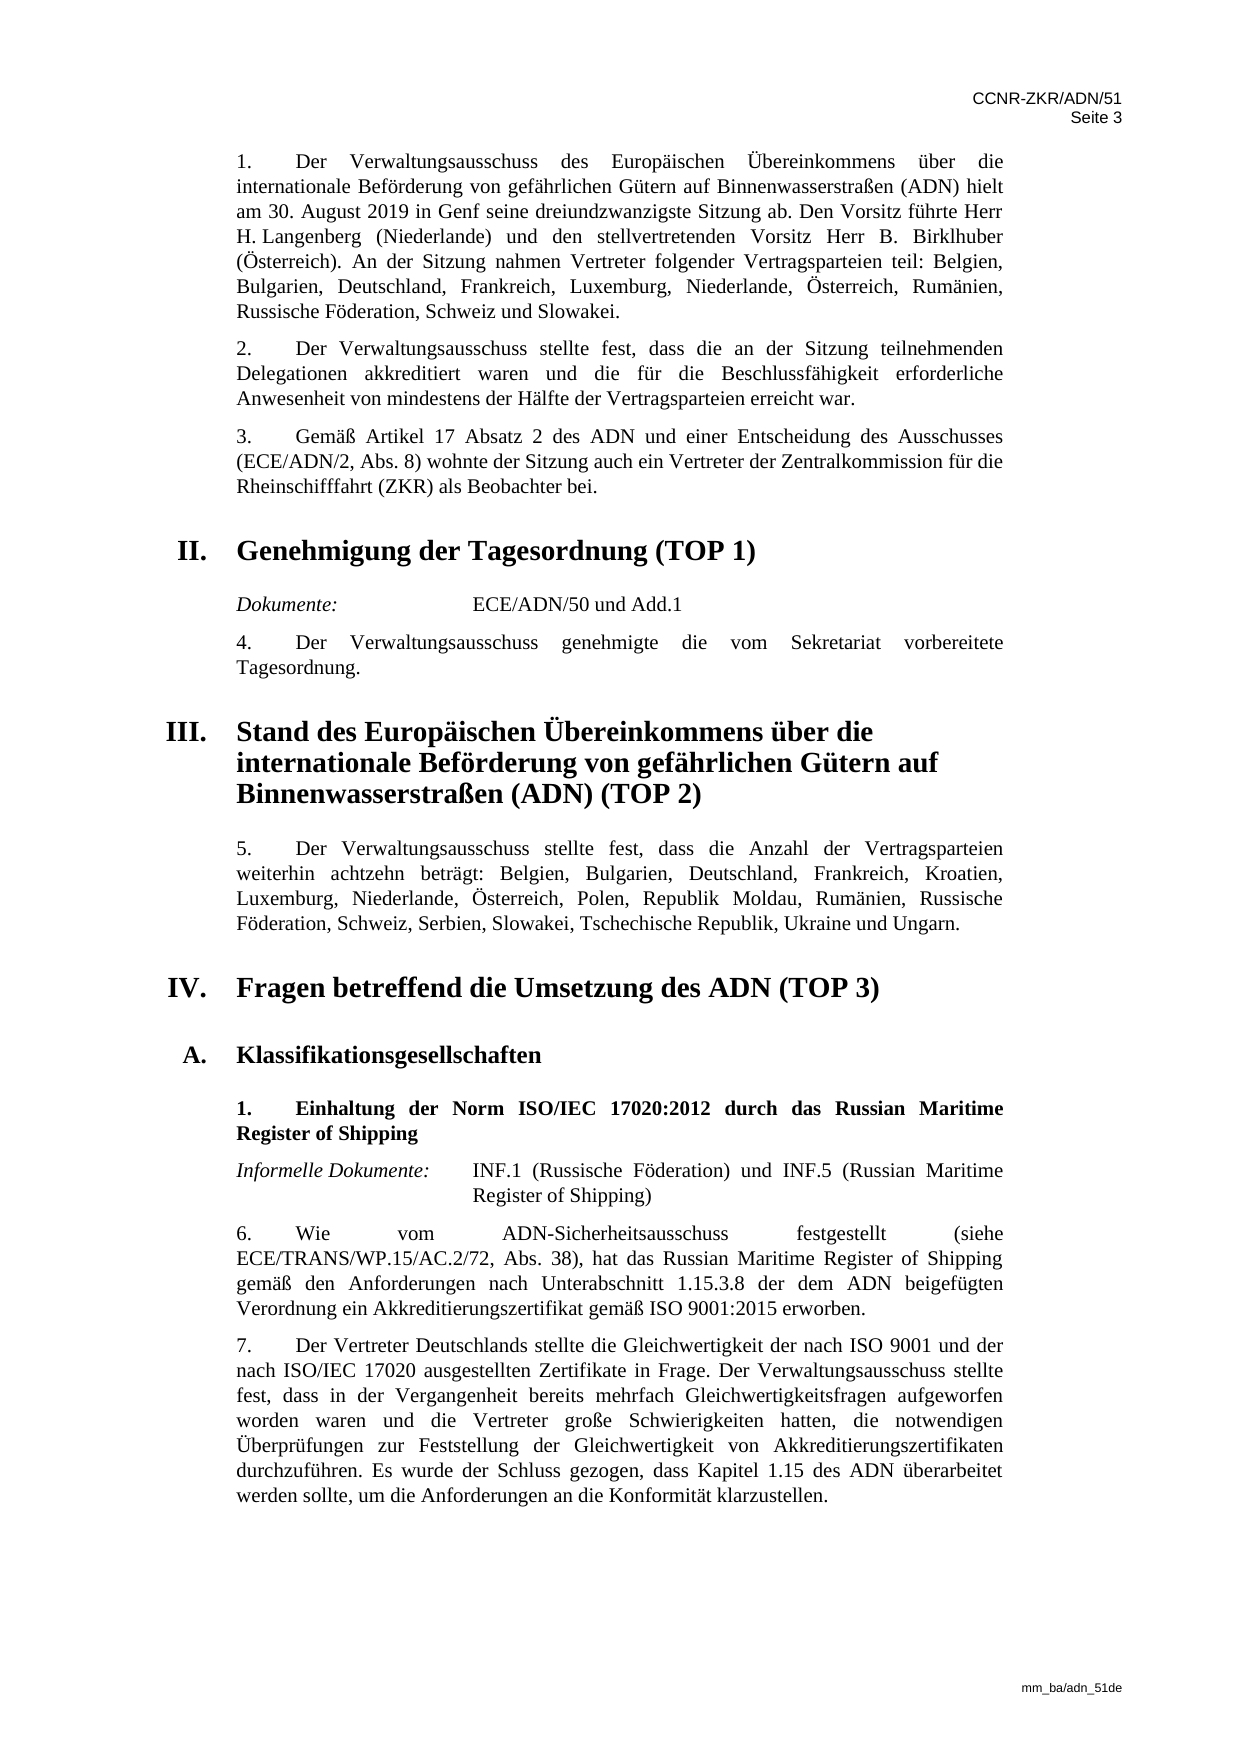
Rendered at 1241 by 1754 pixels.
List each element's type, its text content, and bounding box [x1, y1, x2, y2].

text 6. Wie vom ADN-Sicherheitsausschuss festgestellt (siehe ECE/TRANS/WP.15/AC.2/72, Abs. 38), hat das Russian Maritime Register of Shipping gemäß den Anforderungen nach Unterabschnitt 1.15.3.8 der dem ADN beigefügten Verordnung ein Akkreditierungszertifikat gemäß ISO 9001:2015 erworben. [236, 1219, 1004, 1319]
text Informelle Dokumente: INF.1 (Russische Föderation) und INF.5 (Russian Maritime Register of Shipping) [236, 1157, 1004, 1207]
text III. Stand des Europäischen Übereinkommens über die internationale Beförderung von gefährlichen Gütern auf Binnenwasserstraßen (ADN) (TOP 2) [118, 716, 1004, 810]
text 7. Der Vertreter Deutschlands stellte die Gleichwertigkeit der nach ISO 9001 und der nach ISO/IEC 17020 ausgestellten Zertifikate in Frage. Der Verwaltungsausschuss stellte fest, dass in der Vergangenheit bereits mehrfach Gleichwertigkeitsfragen aufgeworfen worden waren und die Vertreter große Schwierigkeiten hatten, die notwendigen Überprüfungen zur Feststellung der Gleichwertigkeit von Akkreditierungszertifikaten durchzuführen. Es wurde der Schluss gezogen, dass Kapitel 1.15 des ADN überarbeitet werden sollte, um die Anforderungen an die Konformität klarzustellen. [236, 1332, 1004, 1507]
text 3. Gemäß Artikel 17 Absatz 2 des ADN und einer Entscheidung des Ausschusses (ECE/ADN/2, Abs. 8) wohnte der Sitzung auch ein Vertreter der Zentralkommission für die Rheinschifffahrt (ZKR) als Beobachter bei. [236, 423, 1004, 498]
text IV. Fragen betreffend die Umsetzung des ADN (TOP 3) [118, 973, 1004, 1004]
text II. Genehmigung der Tagesordnung (TOP 1) [118, 535, 1004, 566]
text 1. Der Verwaltungsausschuss des Europäischen Übereinkommens über die internationale Beförderung von gefährlichen Gütern auf Binnenwasserstraßen (ADN) hielt am 30. August 2019 in Genf seine dreiundzwanzigste Sitzung ab. Den Vorsitz führte Herr H. Langenberg (Niederlande) und den stellvertretenden Vorsitz Herr B. Birklhuber (Österreich). An der Sitzung nahmen Vertreter folgender Vertragsparteien teil: Belgien, Bulgarien, Deutschland, Frankreich, Luxemburg, Niederlande, Österreich, Rumänien, Russische Föderation, Schweiz und Slowakei. [236, 148, 1004, 323]
text 5. Der Verwaltungsausschuss stellte fest, dass die Anzahl der Vertragsparteien weiterhin achtzehn beträgt: Belgien, Bulgarien, Deutschland, Frankreich, Kroatien, Luxemburg, Niederlande, Österreich, Polen, Republik Moldau, Rumänien, Russische Föderation, Schweiz, Serbien, Slowakei, Tschechische Republik, Ukraine und Ungarn. [236, 835, 1004, 935]
text 1. Einhaltung der Norm ISO/IEC 17020:2012 durch das Russian Maritime Register of Shipping [236, 1094, 1004, 1144]
text A. Klassifikationsgesellschaften [118, 1041, 1004, 1069]
text 2. Der Verwaltungsausschuss stellte fest, dass die an der Sitzung teilnehmenden Delegationen akkreditiert waren und die für die Beschlussfähigkeit erforderliche Anwesenheit von mindestens der Hälfte der Vertragsparteien erreicht war. [236, 335, 1004, 410]
text 4. Der Verwaltungsausschuss genehmigte die vom Sekretariat vorbereitete Tagesordnung. [236, 629, 1004, 679]
text Dokumente: ECE/ADN/50 und Add.1 [236, 591, 1004, 616]
